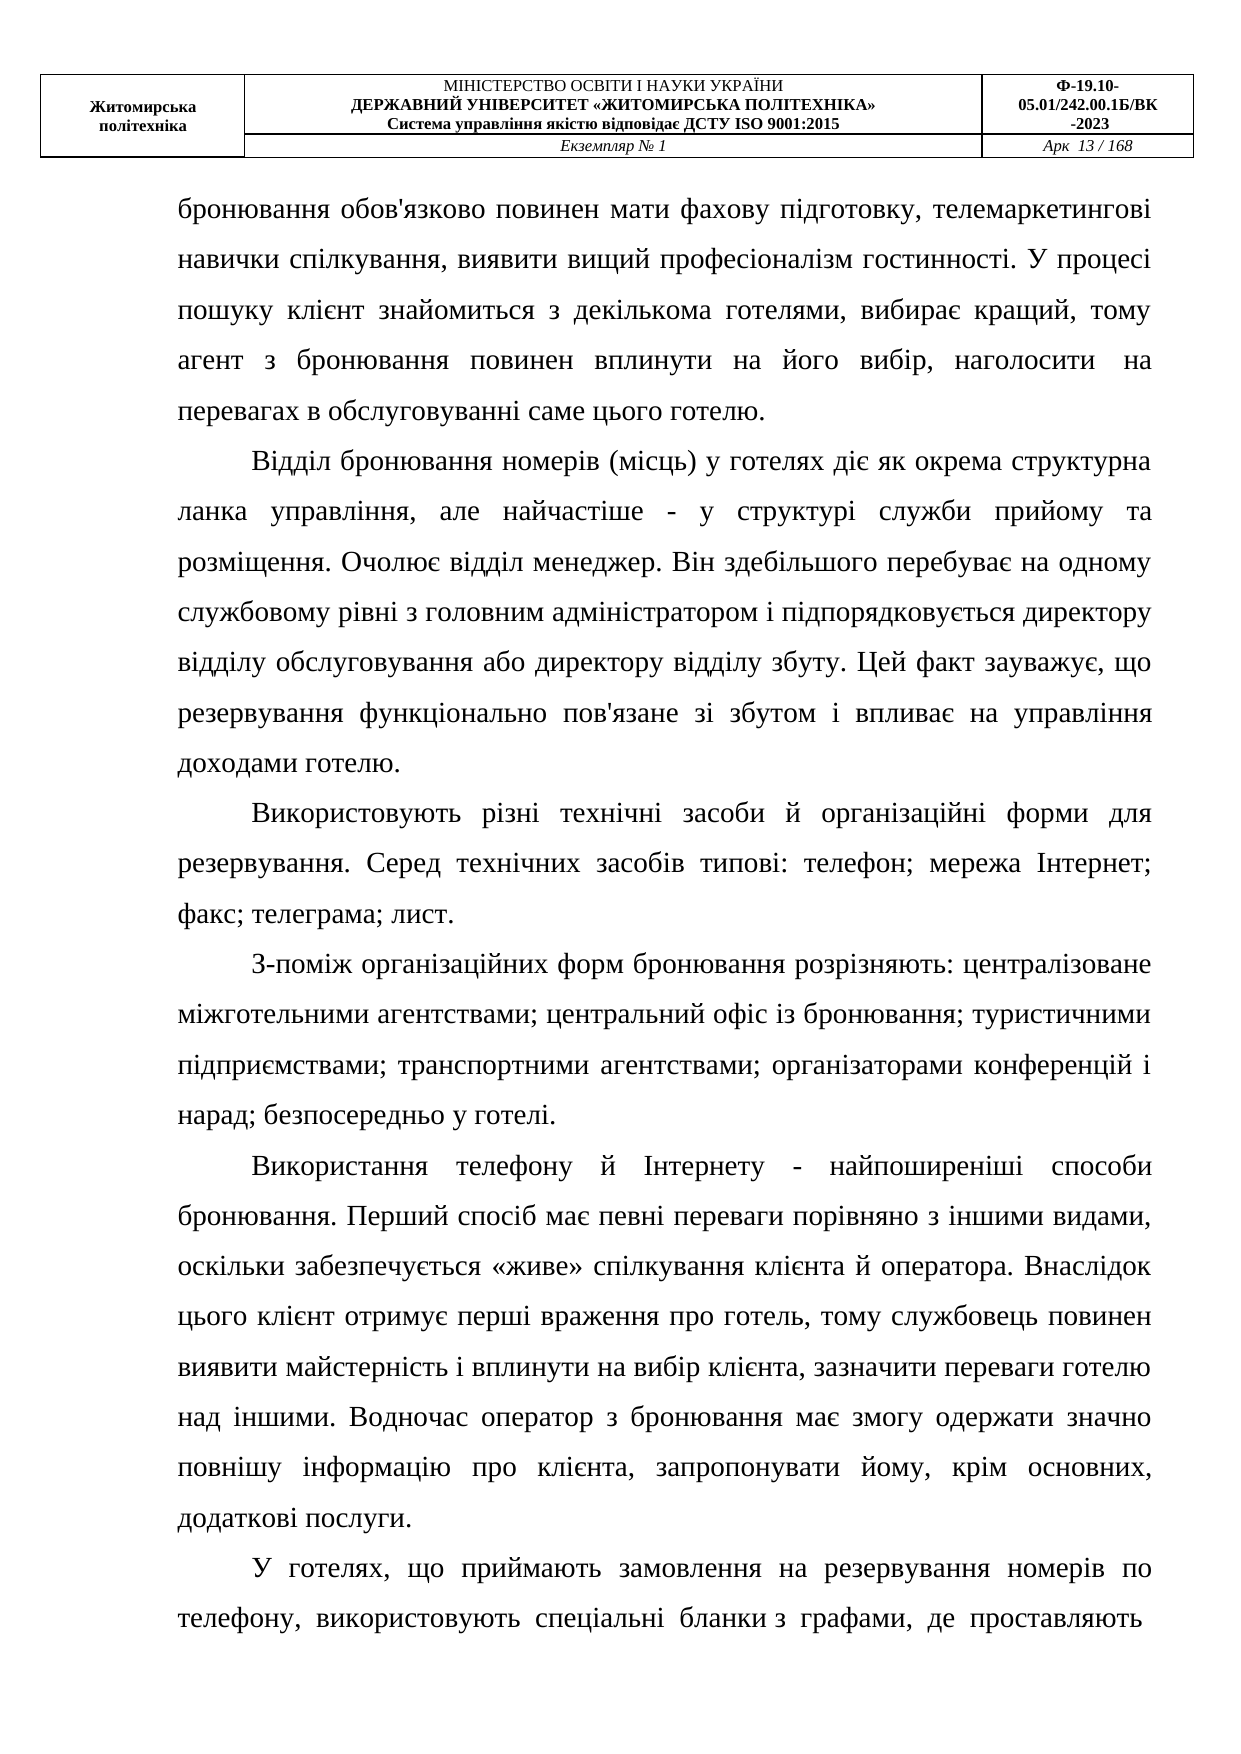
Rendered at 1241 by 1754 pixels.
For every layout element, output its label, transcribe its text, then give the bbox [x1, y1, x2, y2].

text Відділ бронювання номерів (місць) у готелях діє як окрема структурна ланка управління, але найчастіше - у структурі служби прийому та розміщення. Очолює відділ менеджер. Він здебільшого перебуває на одному службовому рівні з головним адміністратором і підпорядковується директору відділу обслуговування або директору відділу збуту. Цей факт зауважує, що резервування функціонально пов'язане зі збутом і впливає на управління доходами готелю. [177, 443, 1152, 778]
text Використовують різні технічні засоби й організаційні форми для резервування. Серед технічних засобів типові: телефон; мережа Інтернет; факс; телеграма; лист. [177, 795, 1152, 929]
text З-поміж організаційних форм бронювання розрізняють: централізоване міжготельними агентствами; центральний офіс із бронювання; туристичними підприємствами; транспортними агентствами; організаторами конференцій і нарад; безпосередньо у готелі. [177, 946, 1152, 1131]
text бронювання обов'язково повинен мати фахову підготовку, телемаркетингові навички спілкування, виявити вищий професіоналізм гостинності. У процесі пошуку клієнт знайомиться з декількома готелями, вибирає кращий, тому агент з бронювання повинен вплинути на його вибір, наголосити на перевагах в обслуговуванні саме цього готелю. [177, 191, 1152, 426]
text Використання телефону й Інтернету - найпоширеніші способи бронювання. Перший спосіб має певні переваги порівняно з іншими видами, оскільки забезпечується «живе» спілкування клієнта й оператора. Внаслідок цього клієнт отримує перші враження про готель, тому службовець повинен виявити майстерність і вплинути на вибір клієнта, зазначити переваги готелю над іншими. Водночас оператор з бронювання має змогу одержати значно повнішу інформацію про клієнта, запропонувати йому, крім основних, додаткові послуги. [177, 1148, 1152, 1533]
text У готелях, що приймають замовлення на резервування номерів по телефону, використовують спеціальні бланки з графами, де проставляють [177, 1550, 1152, 1634]
